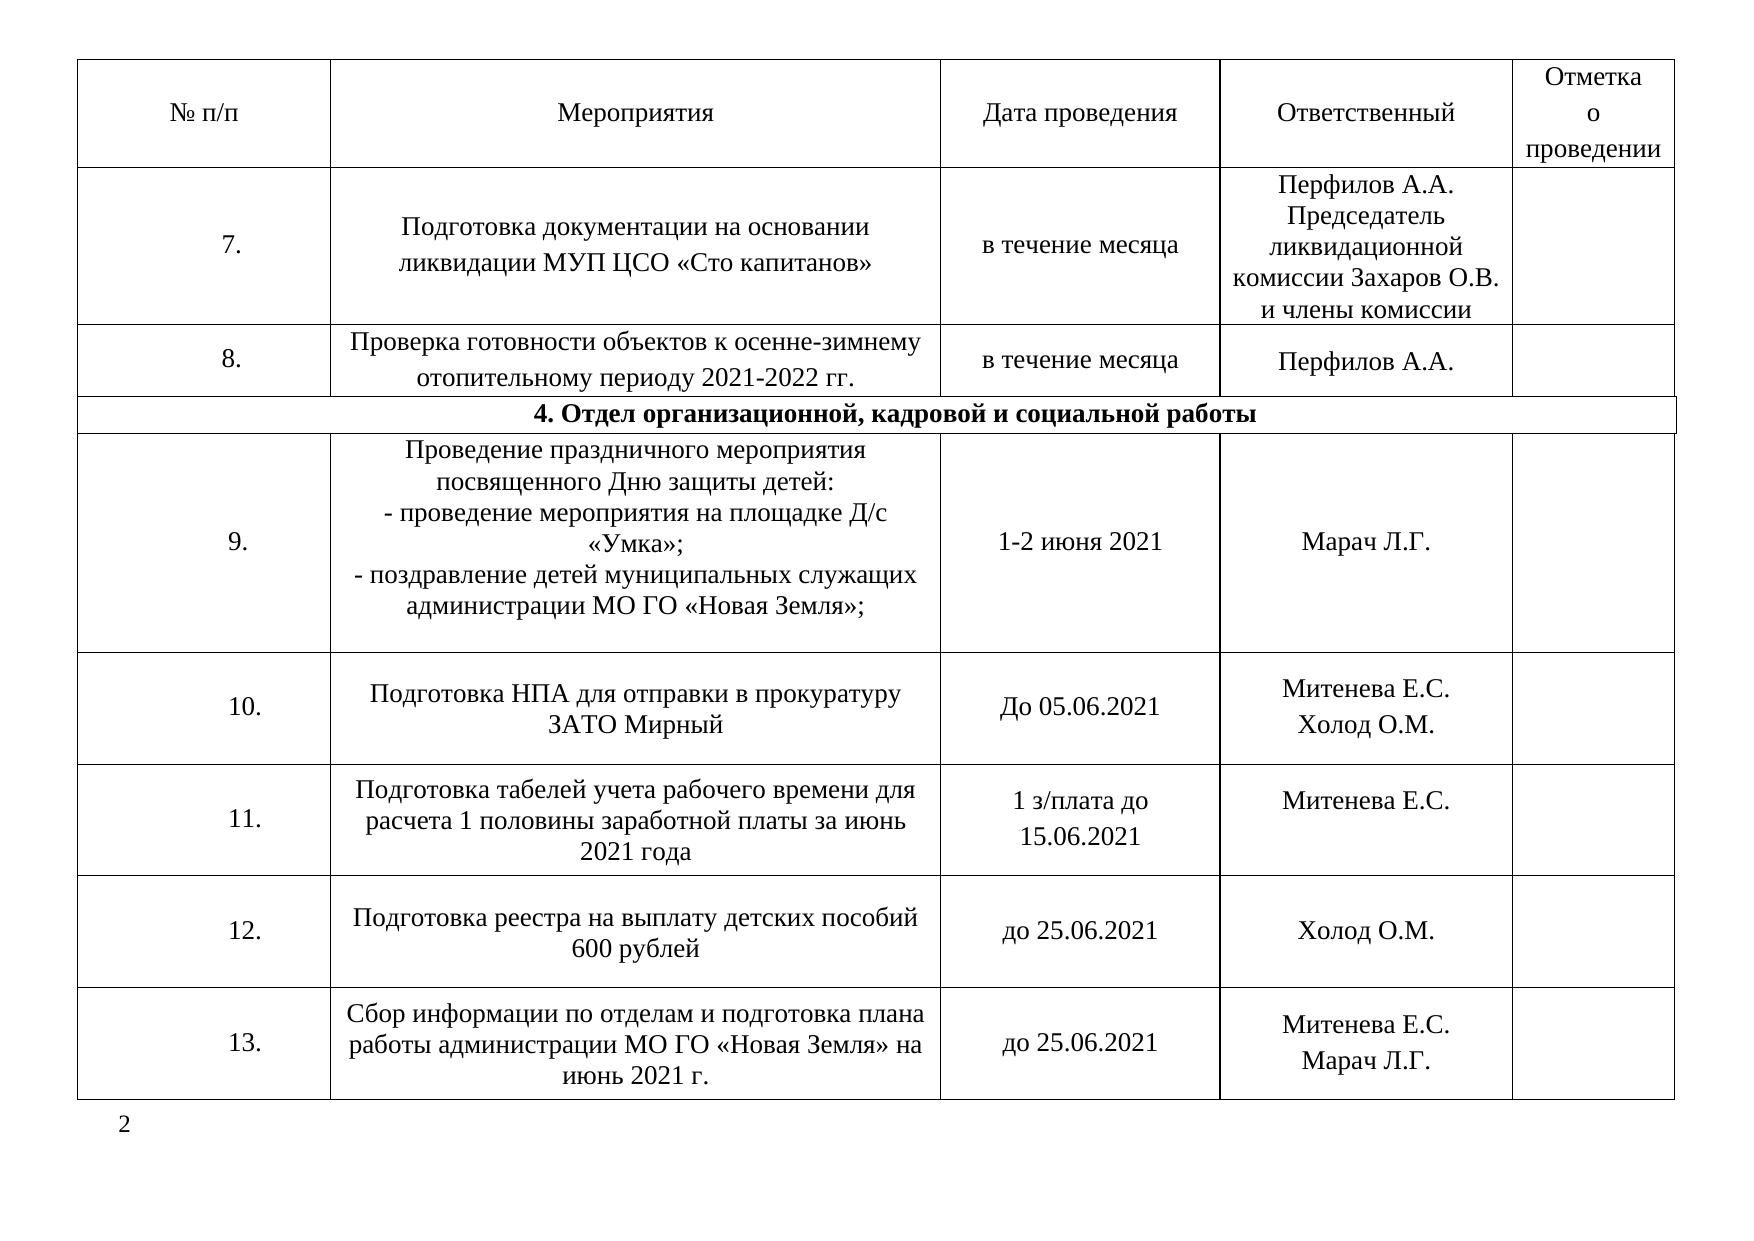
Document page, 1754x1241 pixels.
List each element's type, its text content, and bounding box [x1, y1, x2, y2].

table_cell 4. Отдел организационной, кадровой и социальной работы [78, 397, 1676, 432]
table_header Ответственный [1221, 60, 1512, 167]
table_cell 1-2 июня 2021 [941, 434, 1219, 652]
table_cell [1513, 325, 1674, 396]
table_cell [1513, 434, 1674, 652]
table_cell до 25.06.2021 [941, 876, 1219, 987]
table_cell Проверка готовности объектов к осенне-зимнему отопительному периоду 2021-2022 гг. [331, 325, 940, 396]
table_cell в течение месяца [941, 168, 1219, 324]
table_cell [1513, 168, 1674, 324]
table_cell Перфилов А.А. [1221, 325, 1512, 396]
table_cell Перфилов А.А. Председатель ликвидационной комиссии Захаров О.В. и члены комиссии [1221, 168, 1512, 324]
table_cell До 05.06.2021 [941, 653, 1219, 763]
table_cell Подготовка НПА для отправки в прокуратуру ЗАТО Мирный [331, 653, 940, 763]
table_cell Марач Л.Г. [1221, 434, 1512, 652]
table_cell [78, 988, 330, 1099]
table_cell Подготовка документации на основании ликвидации МУП ЦСО «Сто капитанов» [331, 168, 940, 324]
table_cell в течение месяца [941, 325, 1219, 396]
table_cell [78, 325, 330, 396]
table_cell Митенева Е.С. Холод О.М. [1221, 653, 1512, 763]
table_cell Подготовка табелей учета рабочего времени для расчета 1 половины заработной платы за июнь 2021 года [331, 765, 940, 875]
table_cell Проведение праздничного мероприятия посвященного Дню защиты детей: - проведение мероприятия на площадке Д/с «Умка»; - поздравление детей муниципальных служащих администрации МО ГО «Новая Земля»; [331, 434, 940, 652]
table_cell 1 з/плата до 15.06.2021 [941, 765, 1219, 875]
table_cell [1513, 765, 1674, 875]
table_cell Холод О.М. [1221, 876, 1512, 987]
table_header Отметка о проведении [1513, 60, 1674, 167]
table_cell [1513, 653, 1674, 763]
table_cell до 25.06.2021 [941, 988, 1219, 1099]
table_cell [78, 434, 330, 652]
table_cell [78, 876, 330, 987]
table_header № п/п [78, 60, 330, 167]
table_cell [1513, 876, 1674, 987]
table_cell [78, 653, 330, 763]
table_header Дата проведения [941, 60, 1219, 167]
table_cell Подготовка реестра на выплату детских пособий 600 рублей [331, 876, 940, 987]
table_header Мероприятия [331, 60, 940, 167]
table_cell [78, 765, 330, 875]
table_cell Сбор информации по отделам и подготовка плана работы администрации МО ГО «Новая Земля» на июнь 2021 г. [331, 988, 940, 1099]
table_cell Митенева Е.С. Марач Л.Г. [1221, 988, 1512, 1099]
table_cell Митенева Е.С. [1221, 765, 1512, 875]
table_cell [78, 168, 330, 324]
table_cell [1513, 988, 1674, 1099]
